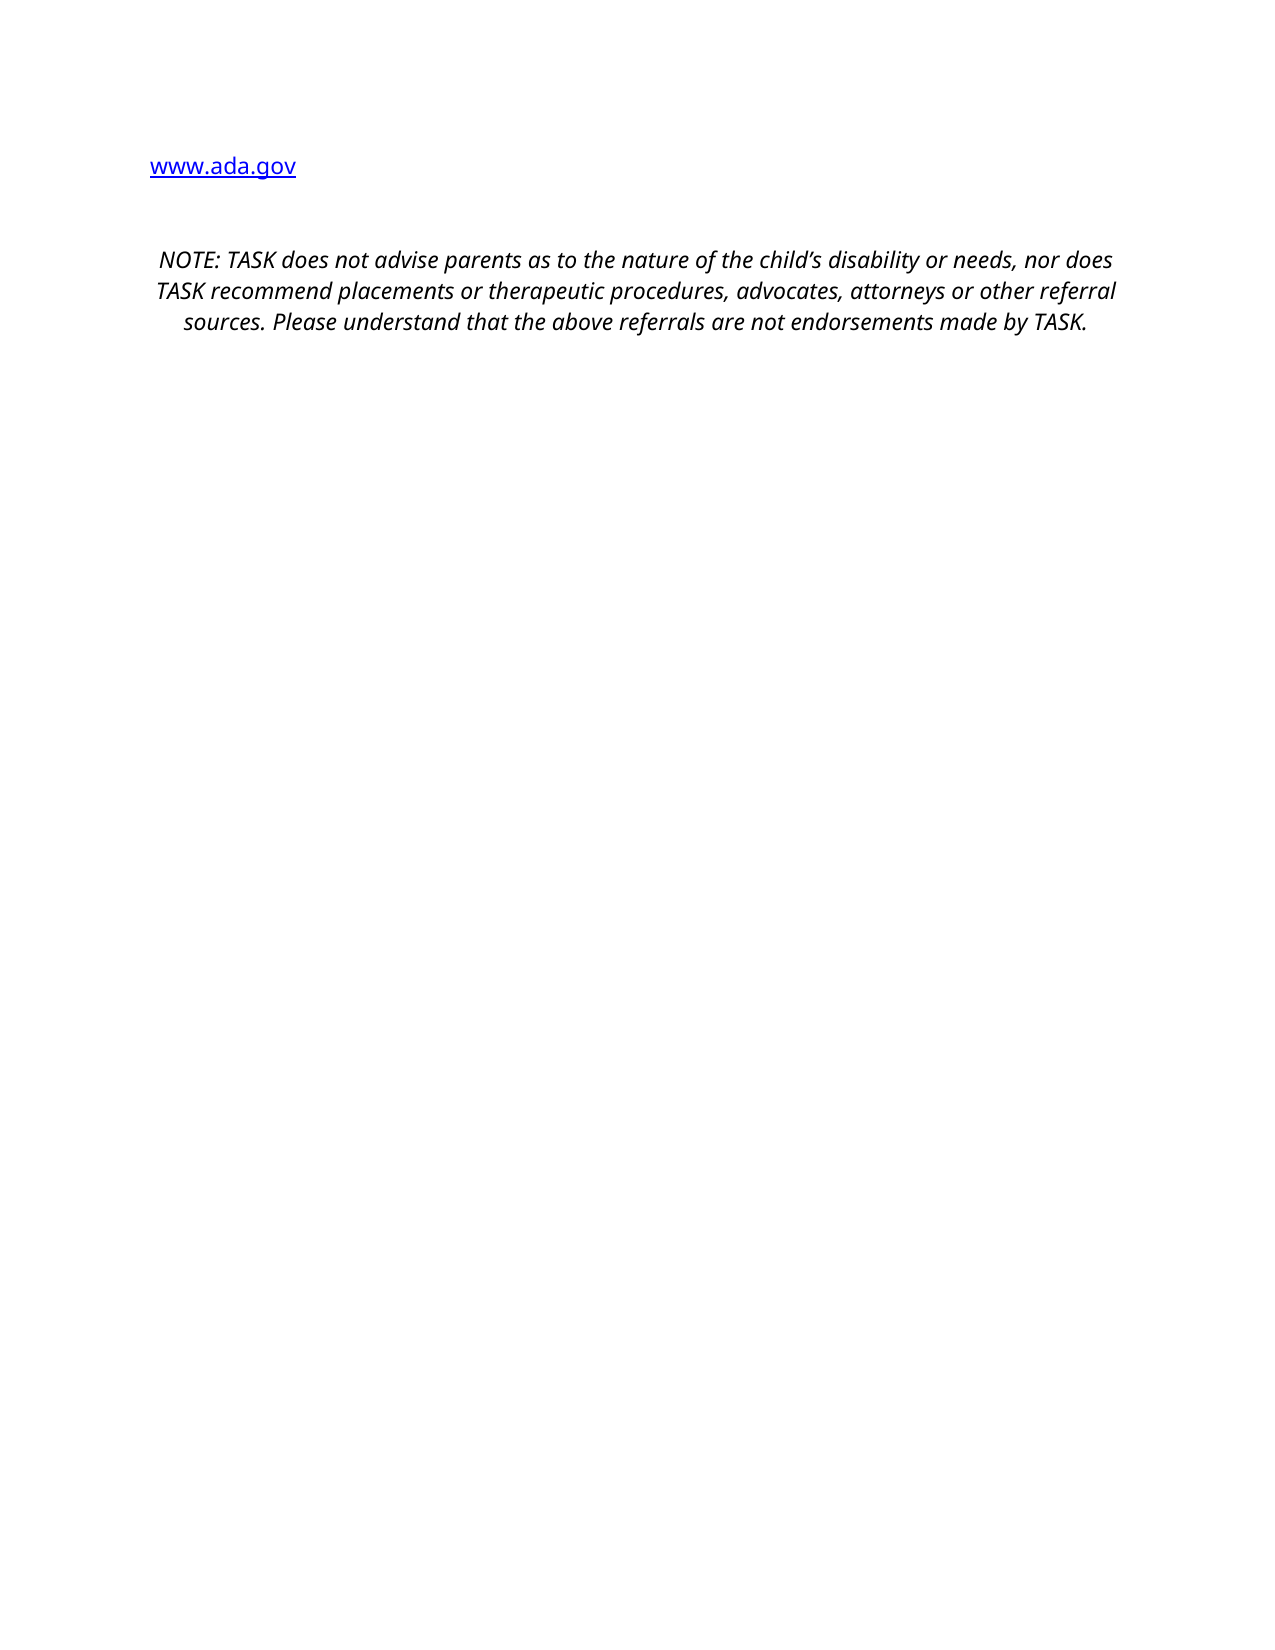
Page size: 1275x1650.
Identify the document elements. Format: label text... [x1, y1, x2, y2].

text www.ada.gov [150, 150, 1125, 181]
text NOTE: TASK does not advise parents as to the nature of the child’s disability or needs, nor does TASK recommend placements or therapeutic procedures, advocates, attorneys or other referral sources. Please understand that the above referrals are not endorsements made by TASK. [150, 244, 1125, 337]
